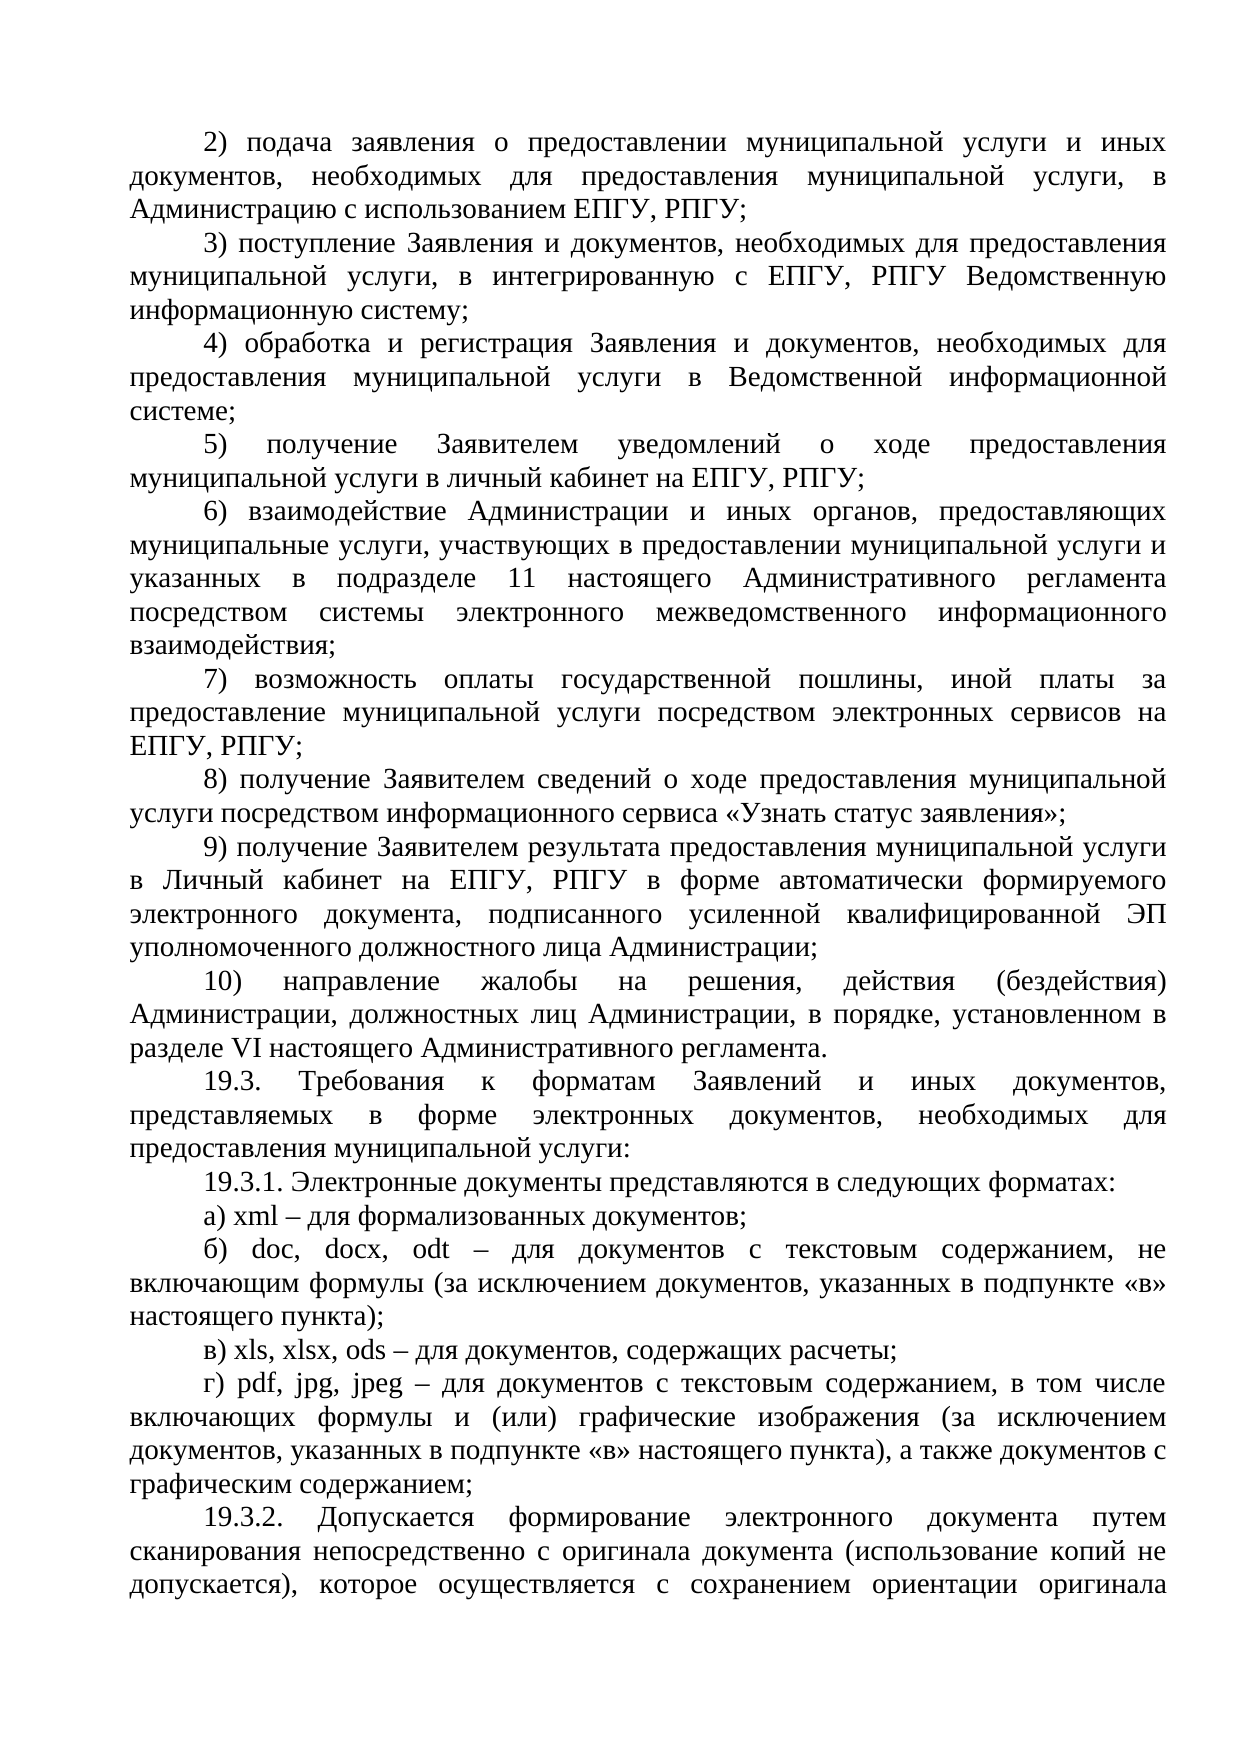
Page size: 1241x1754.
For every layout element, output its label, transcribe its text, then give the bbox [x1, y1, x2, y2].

text в) xls, xlsx, ods – для документов, содержащих расчеты; [129, 1332, 1167, 1365]
text б) doc, docx, odt – для документов с текстовым содержанием, не включающим формулы (за исключением документов, указанных в подпункте «в» настоящего пункта); [129, 1231, 1167, 1332]
text 8) получение Заявителем сведений о ходе предоставления муниципальной услуги посредством информационного сервиса «Узнать статус заявления»; [129, 762, 1167, 829]
text 7) возможность оплаты государственной пошлины, иной платы за предоставление муниципальной услуги посредством электронных сервисов на ЕПГУ, РПГУ; [129, 661, 1167, 762]
text 19.3. Требования к форматам Заявлений и иных документов, представляемых в форме электронных документов, необходимых для предоставления муниципальной услуги: [129, 1063, 1167, 1164]
text 4) обработка и регистрация Заявления и документов, необходимых для предоставления муниципальной услуги в Ведомственной информационной системе; [129, 326, 1167, 426]
text 3) поступление Заявления и документов, необходимых для предоставления муниципальной услуги, в интегрированную с ЕПГУ, РПГУ Ведомственную информационную систему; [129, 225, 1167, 326]
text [129, 1499, 1167, 1600]
text а) xml – для формализованных документов; [129, 1198, 1167, 1231]
text 5) получение Заявителем уведомлений о ходе предоставления муниципальной услуги в личный кабинет на ЕПГУ, РПГУ; [129, 426, 1167, 493]
text 10) направление жалобы на решения, действия (бездействия) Администрации, должностных лиц Администрации, в порядке, установленном в разделе VI настоящего Административного регламента. [129, 963, 1167, 1063]
text 6) взаимодействие Администрации и иных органов, предоставляющих муниципальные услуги, участвующих в предоставлении муниципальной услуги и указанных в подразделе 11 настоящего Административного регламента посредством системы электронного межведомственного информационного взаимодействия; [129, 493, 1167, 661]
text 9) получение Заявителем результата предоставления муниципальной услуги в Личный кабинет на ЕПГУ, РПГУ в форме автоматически формируемого электронного документа, подписанного усиленной квалифицированной ЭП уполномоченного должностного лица Администрации; [129, 829, 1167, 963]
text 19.3.1. Электронные документы представляются в следующих форматах: [129, 1164, 1167, 1198]
text г) pdf, jpg, jpeg – для документов с текстовым содержанием, в том числе включающих формулы и (или) графические изображения (за исключением документов, указанных в подпункте «в» настоящего пункта), а также документов с графическим содержанием; [129, 1365, 1167, 1499]
text 2) подача заявления о предоставлении муниципальной услуги и иных документов, необходимых для предоставления муниципальной услуги, в Администрацию с использованием ЕПГУ, РПГУ; [129, 124, 1167, 225]
